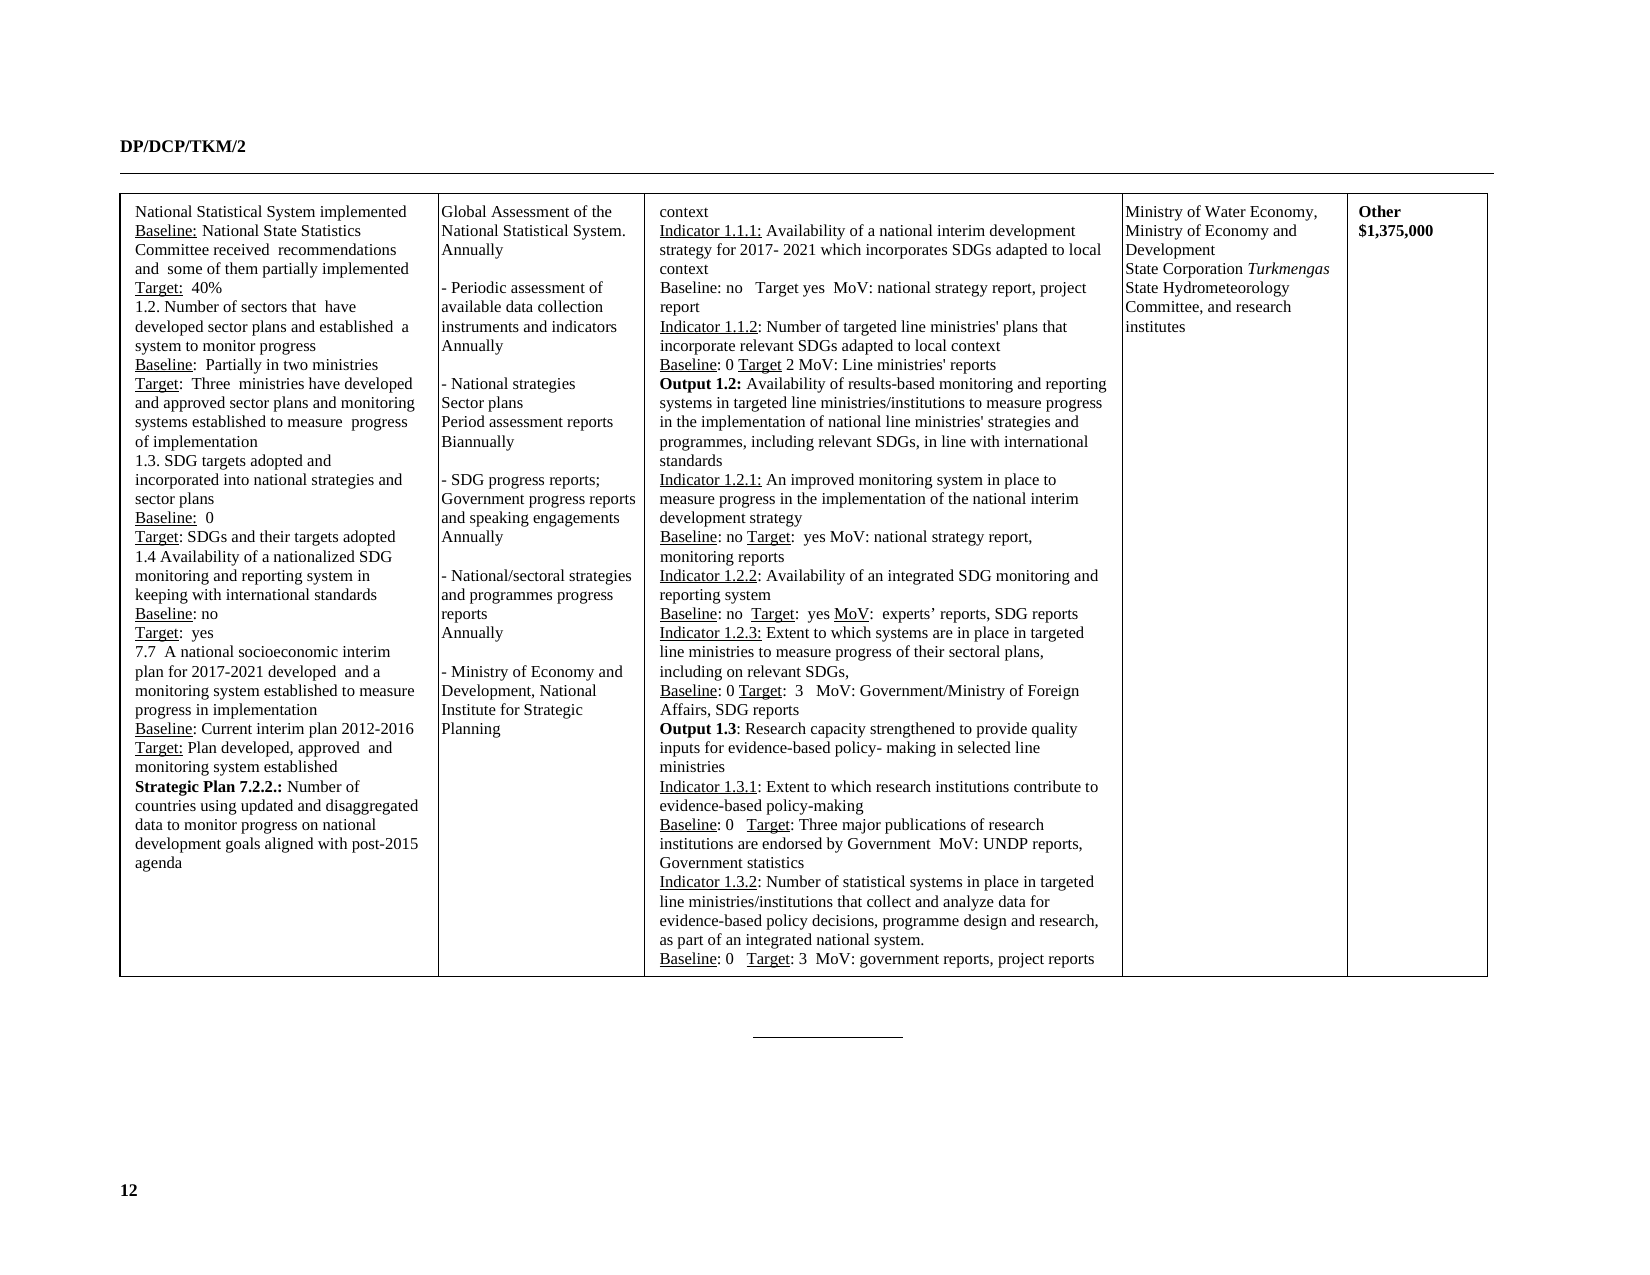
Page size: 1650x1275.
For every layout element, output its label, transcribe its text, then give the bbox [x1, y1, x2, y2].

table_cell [439, 194, 644, 976]
table_cell Other $1,375,000 [1348, 194, 1487, 976]
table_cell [1123, 194, 1347, 976]
